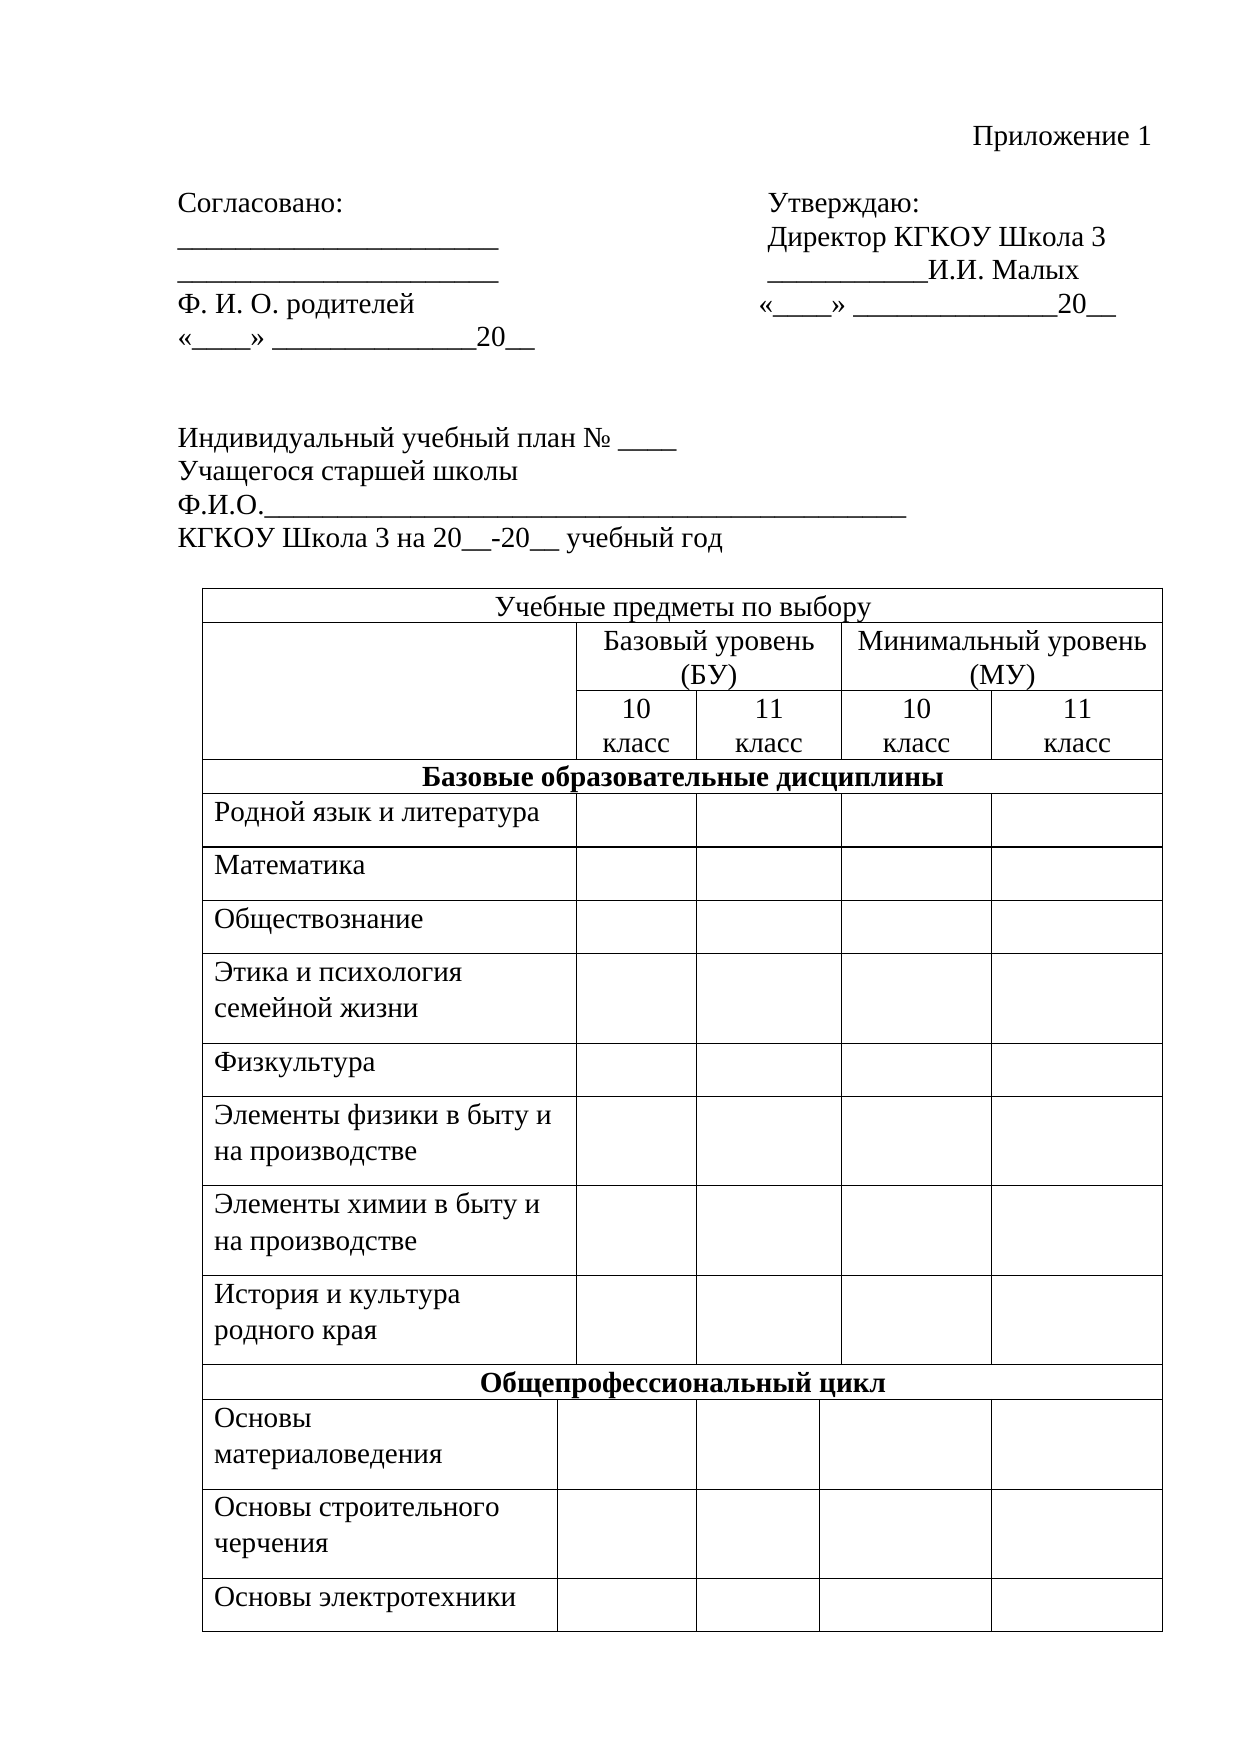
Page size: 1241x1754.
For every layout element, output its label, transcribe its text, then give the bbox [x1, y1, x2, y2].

table_cell Обществознание [203, 901, 576, 953]
table_cell [558, 1579, 696, 1631]
table_cell Элементы химии в быту и на производстве [203, 1186, 576, 1275]
text КГКОУ Школа 3 на 20__-20__ учебный год [177, 521, 1152, 554]
table_cell [820, 1400, 991, 1488]
table_cell Общепрофессиональный цикл [203, 1365, 1162, 1399]
table_cell Физкультура [203, 1044, 576, 1096]
table_cell [992, 1186, 1162, 1275]
table_cell [842, 794, 991, 846]
table_cell Основы строительного черчения [203, 1490, 557, 1578]
table_cell [697, 1579, 819, 1631]
table_cell [842, 1276, 991, 1364]
table_cell [577, 1276, 696, 1364]
table_header Учебные предметы по выбору [203, 589, 1162, 622]
table_cell [697, 1400, 819, 1488]
table_cell [577, 848, 696, 900]
table_cell [697, 848, 841, 900]
table_cell [577, 1186, 696, 1275]
table_cell [992, 848, 1162, 900]
table_cell 11 класс [992, 691, 1162, 758]
table_cell [992, 1490, 1162, 1578]
table_cell [203, 623, 576, 758]
table_cell [697, 901, 841, 953]
table_cell Математика [203, 848, 576, 900]
table_cell [697, 1044, 841, 1096]
table_cell [992, 1097, 1162, 1185]
table_cell [577, 1097, 696, 1185]
text Индивидуальный учебный план № ____ [177, 420, 1152, 453]
table_cell [992, 1276, 1162, 1364]
table_cell 11 класс [697, 691, 841, 758]
table_cell [697, 1490, 819, 1578]
table_cell Базовый уровень (БУ) [577, 623, 841, 690]
table_cell [842, 901, 991, 953]
table_cell [697, 1097, 841, 1185]
table_cell [842, 848, 991, 900]
table_cell [820, 1490, 991, 1578]
table_cell Основы материаловедения [203, 1400, 557, 1488]
table_cell [992, 901, 1162, 953]
table_cell Базовые образовательные дисциплины [203, 760, 1162, 793]
text ______________________ Директор КГКОУ Школа 3 [177, 219, 1152, 252]
table_cell [842, 954, 991, 1043]
table_cell [577, 794, 696, 846]
table_cell 10 класс [842, 691, 991, 758]
table_cell [992, 1579, 1162, 1631]
text Приложение 1 [177, 118, 1152, 152]
table_cell Элементы физики в быту и на производстве [203, 1097, 576, 1185]
table_cell [992, 1400, 1162, 1488]
table_cell [558, 1490, 696, 1578]
table_cell [842, 1097, 991, 1185]
table_cell 10 класс [577, 691, 696, 758]
table_cell История и культура родного края [203, 1276, 576, 1364]
table_cell [577, 1044, 696, 1096]
table_cell [992, 794, 1162, 846]
table_cell [577, 954, 696, 1043]
table_cell [577, 901, 696, 953]
text Учащегося старшей школы Ф.И.О.____________________________________________ [177, 453, 1152, 521]
table_cell [820, 1579, 991, 1631]
table_cell [992, 954, 1162, 1043]
table_cell Этика и психология семейной жизни [203, 954, 576, 1043]
table_cell Минимальный уровень (МУ) [842, 623, 1162, 690]
table_cell Основы электротехники [203, 1579, 557, 1631]
table_cell [842, 1044, 991, 1096]
text ______________________ ___________И.И. Малых [177, 252, 1152, 286]
table_cell Родной язык и литература [203, 794, 576, 846]
text Ф. И. О. родителей «____» ______________20__ [177, 286, 1152, 319]
table_cell [558, 1400, 696, 1488]
text «____» ______________20__ [177, 319, 1152, 353]
table_cell [992, 1044, 1162, 1096]
text Согласовано: Утверждаю: [177, 185, 1152, 219]
table_cell [697, 1276, 841, 1364]
table_cell [697, 954, 841, 1043]
table_cell [842, 1186, 991, 1275]
table_cell [697, 1186, 841, 1275]
table_cell [697, 794, 841, 846]
